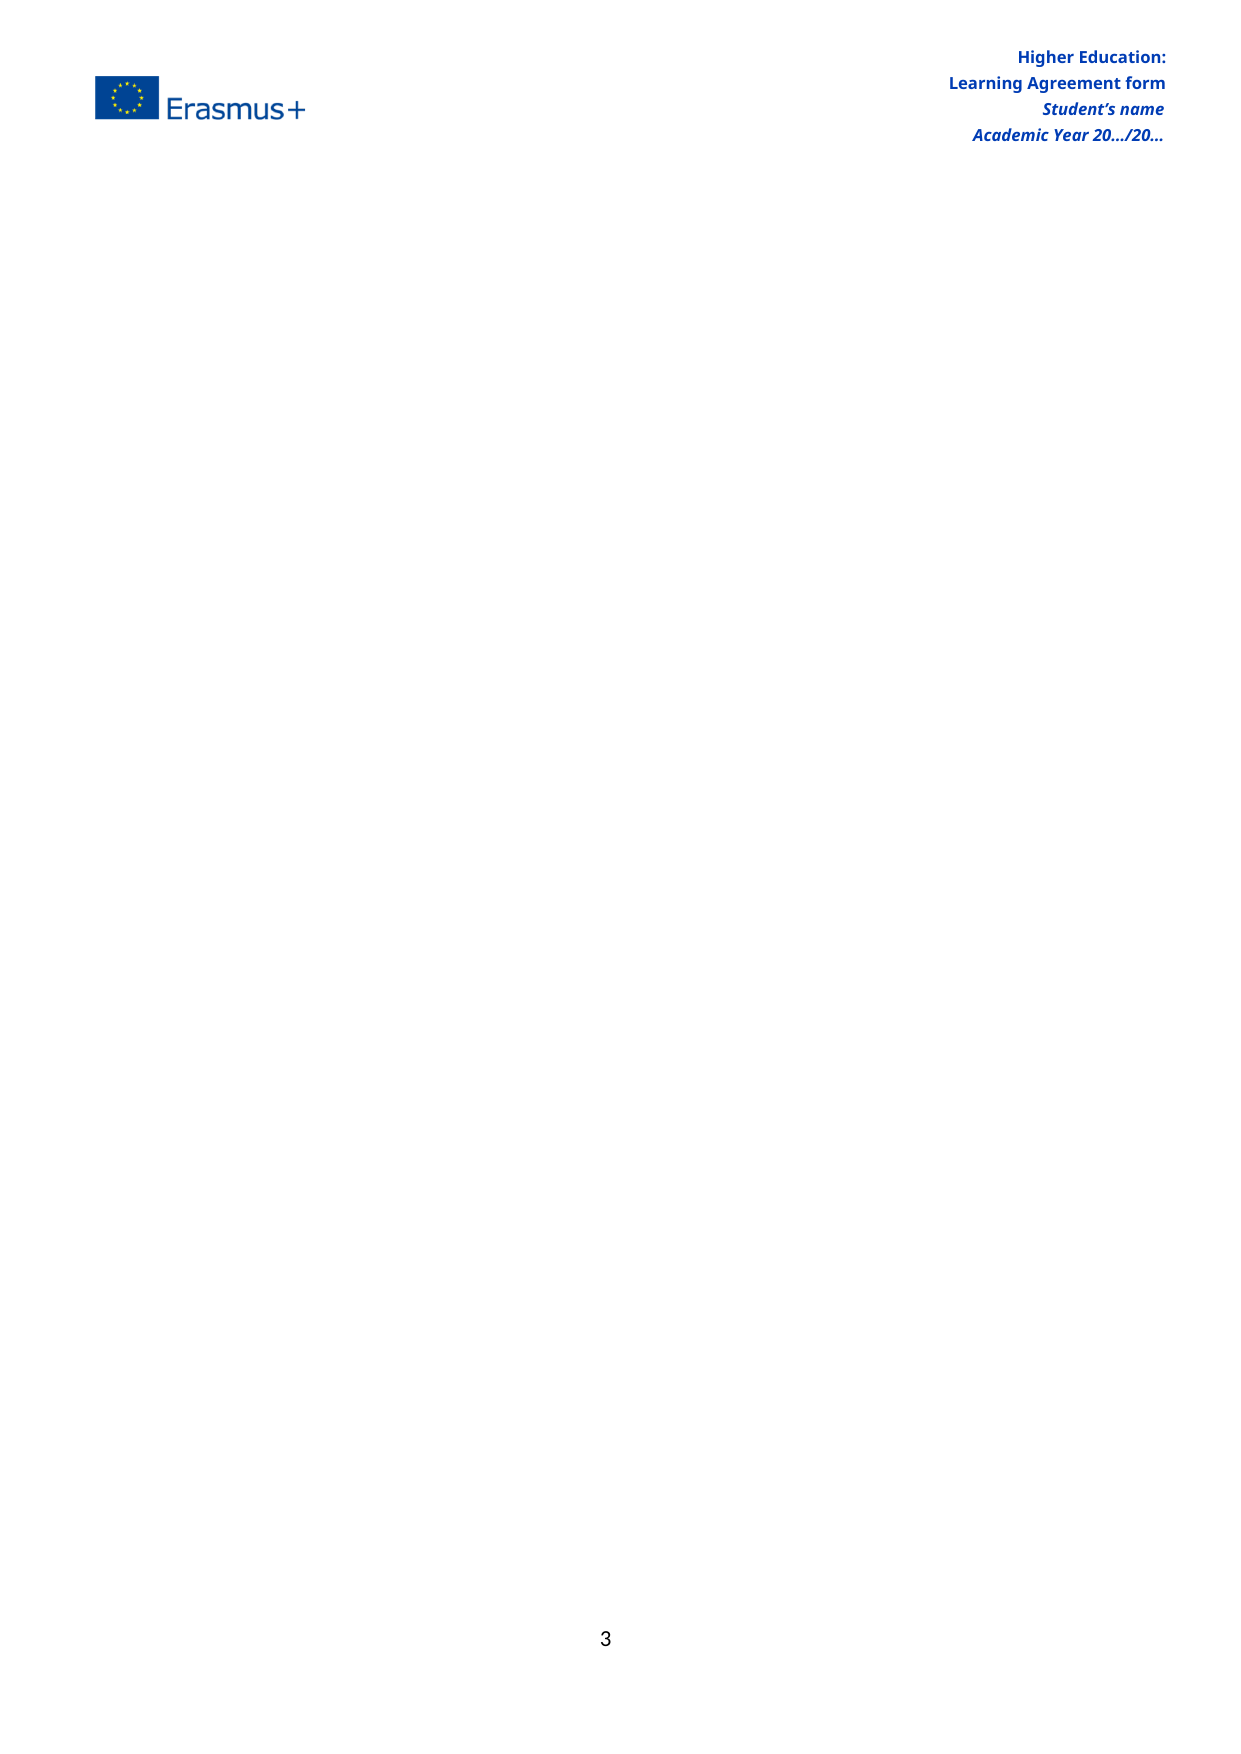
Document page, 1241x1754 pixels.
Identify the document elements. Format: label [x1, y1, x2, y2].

picture [95, 76, 306, 120]
